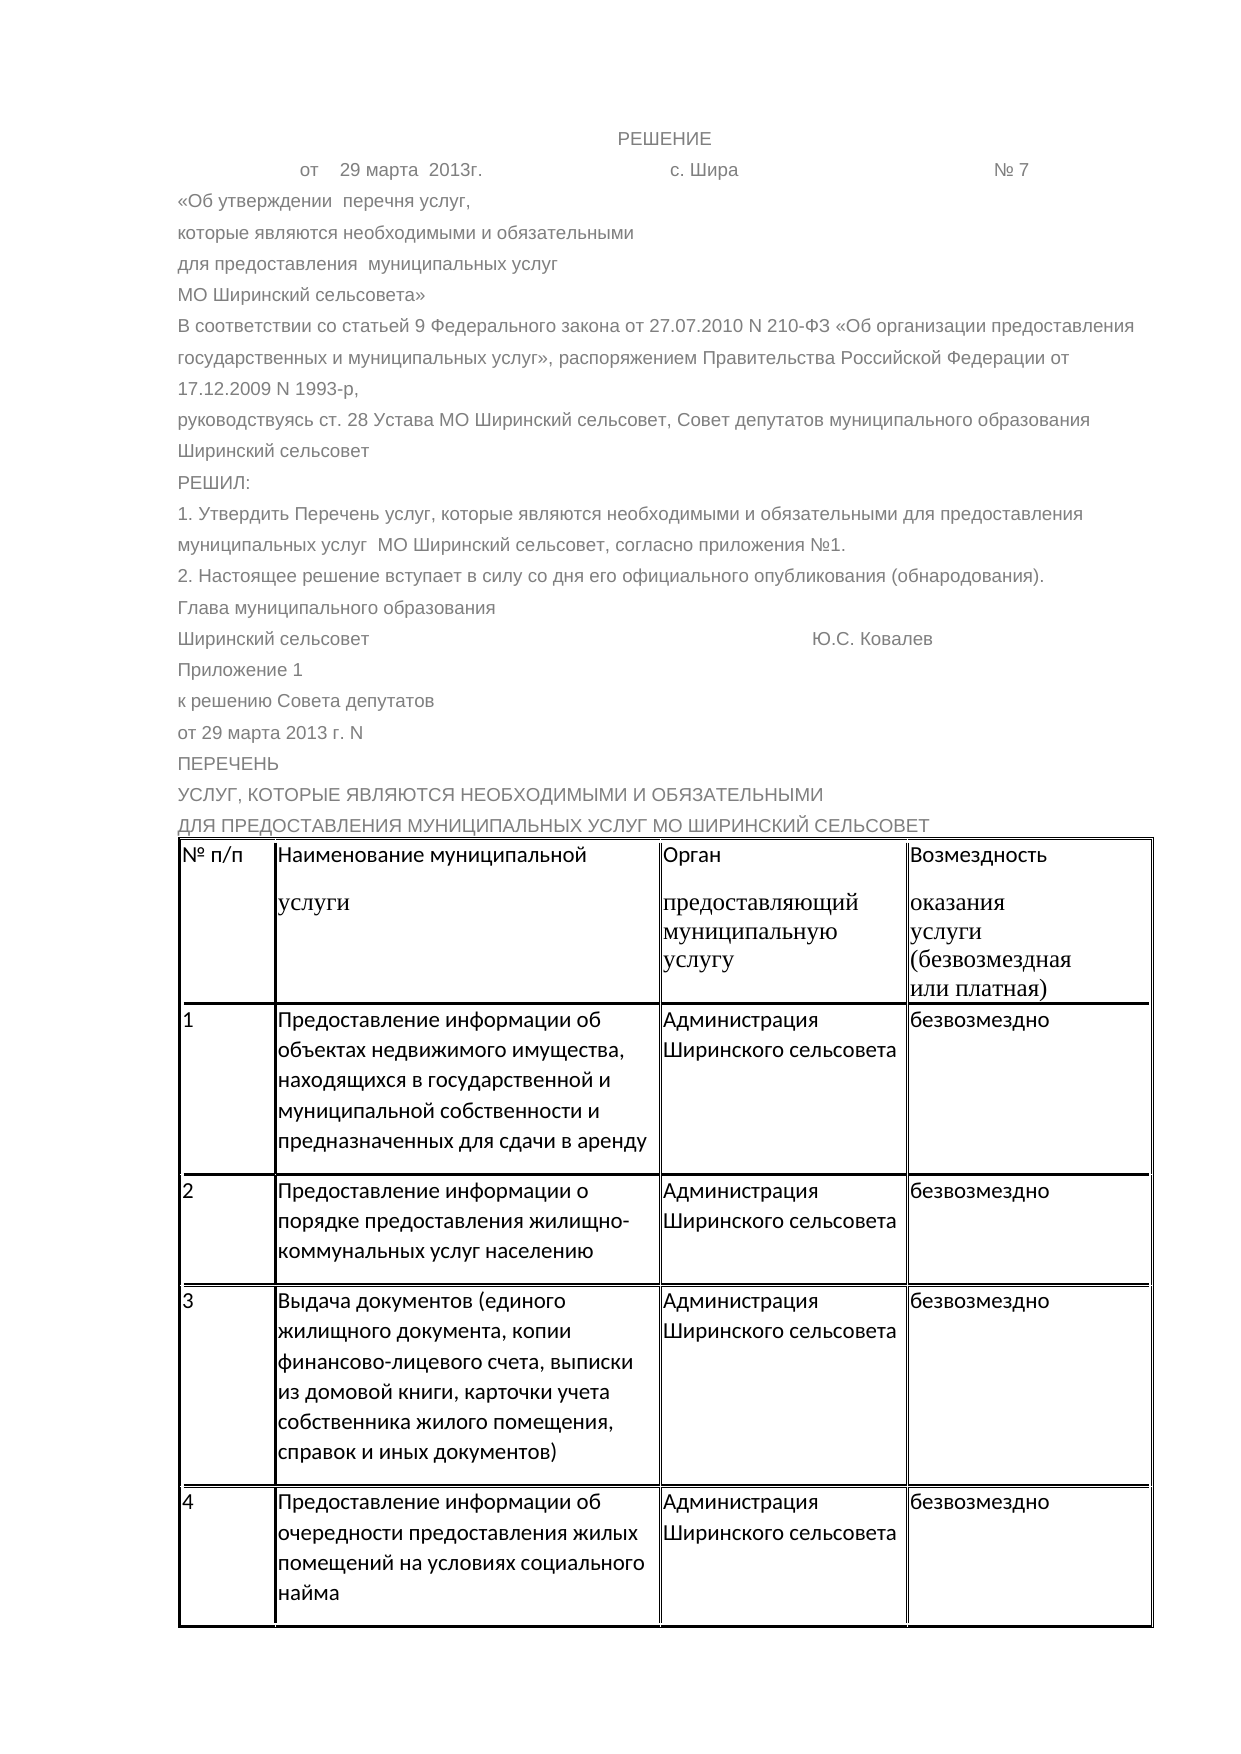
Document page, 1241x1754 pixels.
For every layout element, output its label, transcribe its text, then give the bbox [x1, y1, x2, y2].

text к решению Совета депутатов [177, 681, 1152, 712]
table_cell Выдача документов (единого жилищного документа, копии финансово-лицевого счета, выписки из домовой книги, карточки учета собственника жилого помещения, справок и иных документов) [277, 1287, 659, 1484]
text 2. Настоящее решение вступает в силу со дня его официального опубликования (обнародования). [177, 556, 1152, 587]
text Ширинский сельсовет Ю.С. Ковалев [177, 618, 1152, 649]
text ПЕРЕЧЕНЬ [177, 743, 1152, 774]
text УСЛУГ, КОТОРЫЕ ЯВЛЯЮТСЯ НЕОБХОДИМЫМИ И ОБЯЗАТЕЛЬНЫМИ [177, 774, 1152, 806]
table_cell 2 [180, 1173, 274, 1283]
table_cell Администрация Ширинского сельсовета [662, 1005, 906, 1173]
table_cell Предоставление информации о порядке предоставления жилищно-коммунальных услуг населению [277, 1176, 659, 1283]
text 1. Утвердить Перечень услуг, которые являются необходимыми и обязательными для предоставления муниципальных услуг МО Ширинский сельсовет, согласно приложения №1. [177, 493, 1152, 556]
table_header Возмездность оказания услуги (безвозмездная или платная) [908, 840, 1151, 1002]
table_cell безвозмездно [909, 1002, 1151, 1173]
text Приложение 1 [177, 649, 1152, 681]
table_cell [661, 1488, 907, 1625]
table_cell 1 [181, 1002, 274, 1173]
text которые являются необходимыми и обязательными [177, 212, 1152, 243]
text МО Ширинский сельсовета» [177, 274, 1152, 306]
table_cell Предоставление информации об объектах недвижимого имущества, находящихся в государственной и муниципальной собственности и предназначенных для сдачи в аренду [277, 1005, 659, 1173]
text от 29 марта 2013г. с. Шира № 7 [177, 149, 1152, 181]
table_cell 3 [181, 1283, 274, 1484]
table_cell безвозмездно [909, 1283, 1151, 1484]
text РЕШЕНИЕ [177, 118, 1152, 149]
text ДЛЯ ПРЕДОСТАВЛЕНИЯ МУНИЦИПАЛЬНЫХ УСЛУГ МО ШИРИНСКИЙ СЕЛЬСОВЕТ [177, 806, 1152, 837]
table_cell безвозмездно [909, 1173, 1152, 1283]
text РЕШИЛ: [177, 462, 1152, 493]
table_header Наименование муниципальной услуги [275, 840, 661, 1002]
text В соответствии со статьей 9 Федерального закона от 27.07.2010 N 210-ФЗ «Об организации предоставления государственных и муниципальных услуг», распоряжением Правительства Российской Федерации от 17.12.2009 N 1993-р, [177, 306, 1152, 399]
table_header Орган предоставляющий муниципальную услугу [661, 840, 907, 1002]
table_header № п/п [181, 840, 275, 1002]
text для предоставления муниципальных услуг [177, 243, 1152, 274]
table_cell безвозмездно [908, 1484, 1151, 1625]
text руководствуясь ст. 28 Устава МО Ширинский сельсовет, Совет депутатов муниципального образования Ширинский сельсовет [177, 399, 1152, 462]
text от 29 марта 2013 г. N [177, 712, 1152, 743]
table_cell Предоставление информации об очередности предоставления жилых помещений на условиях социального найма [275, 1488, 661, 1625]
table_cell 4 [181, 1484, 275, 1625]
table_cell Администрация Ширинского сельсовета [662, 1176, 906, 1283]
text Глава муниципального образования [177, 587, 1152, 618]
table_cell Администрация Ширинского сельсовета [662, 1287, 906, 1484]
text «Об утверждении перечня услуг, [177, 181, 1152, 212]
